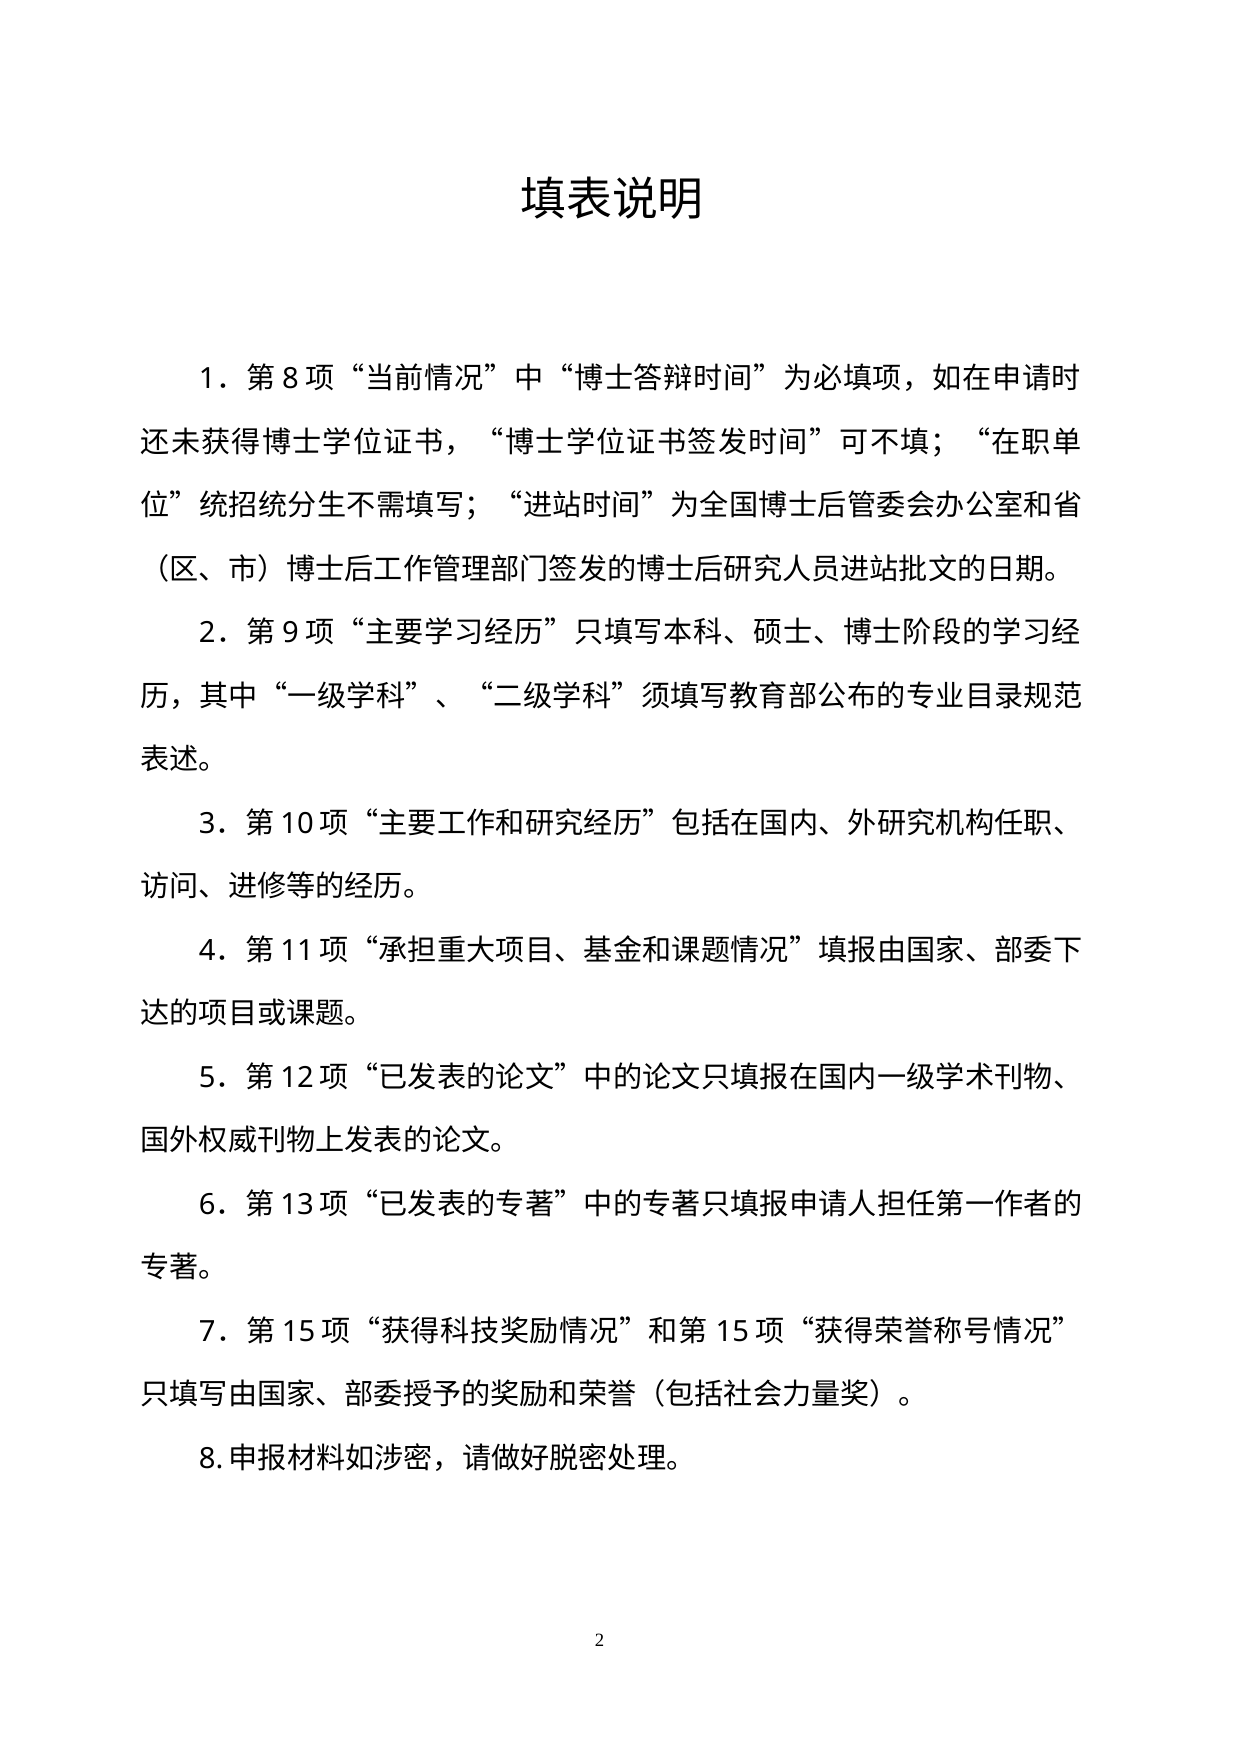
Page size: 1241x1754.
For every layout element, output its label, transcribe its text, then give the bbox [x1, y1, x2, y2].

text 2．第9项“主要学习经历”只填写本科、硕士、博士阶段的学习经历，其中“一级学科”、“二级学科”须填写教育部公布的专业目录规范表述。 [140, 609, 1083, 778]
text 1．第8项“当前情况”中“博士答辩时间”为必填项，如在申请时还未获得博士学位证书，“博士学位证书签发时间”可不填；“在职单位”统招统分生不需填写；“进站时间”为全国博士后管委会办公室和省（区、市）博士后工作管理部门签发的博士后研究人员进站批文的日期。 [140, 355, 1083, 588]
text 4．第11项“承担重大项目、基金和课题情况”填报由国家、部委下达的项目或课题。 [140, 926, 1083, 1032]
text 5．第12项“已发表的论文”中的论文只填报在国内一级学术刊物、国外权威刊物上发表的论文。 [140, 1053, 1083, 1159]
text 7．第15项“获得科技奖励情况”和第15项“获得荣誉称号情况”只填写由国家、部委授予的奖励和荣誉（包括社会力量奖）。 [140, 1307, 1083, 1413]
text 3．第10项“主要工作和研究经历”包括在国内、外研究机构任职、访问、进修等的经历。 [140, 799, 1083, 905]
text 填表说明 [140, 162, 1083, 228]
text 8. 申报材料如涉密，请做好脱密处理。 [140, 1434, 1083, 1477]
text 6．第13项“已发表的专著”中的专著只填报申请人担任第一作者的专著。 [140, 1180, 1083, 1286]
